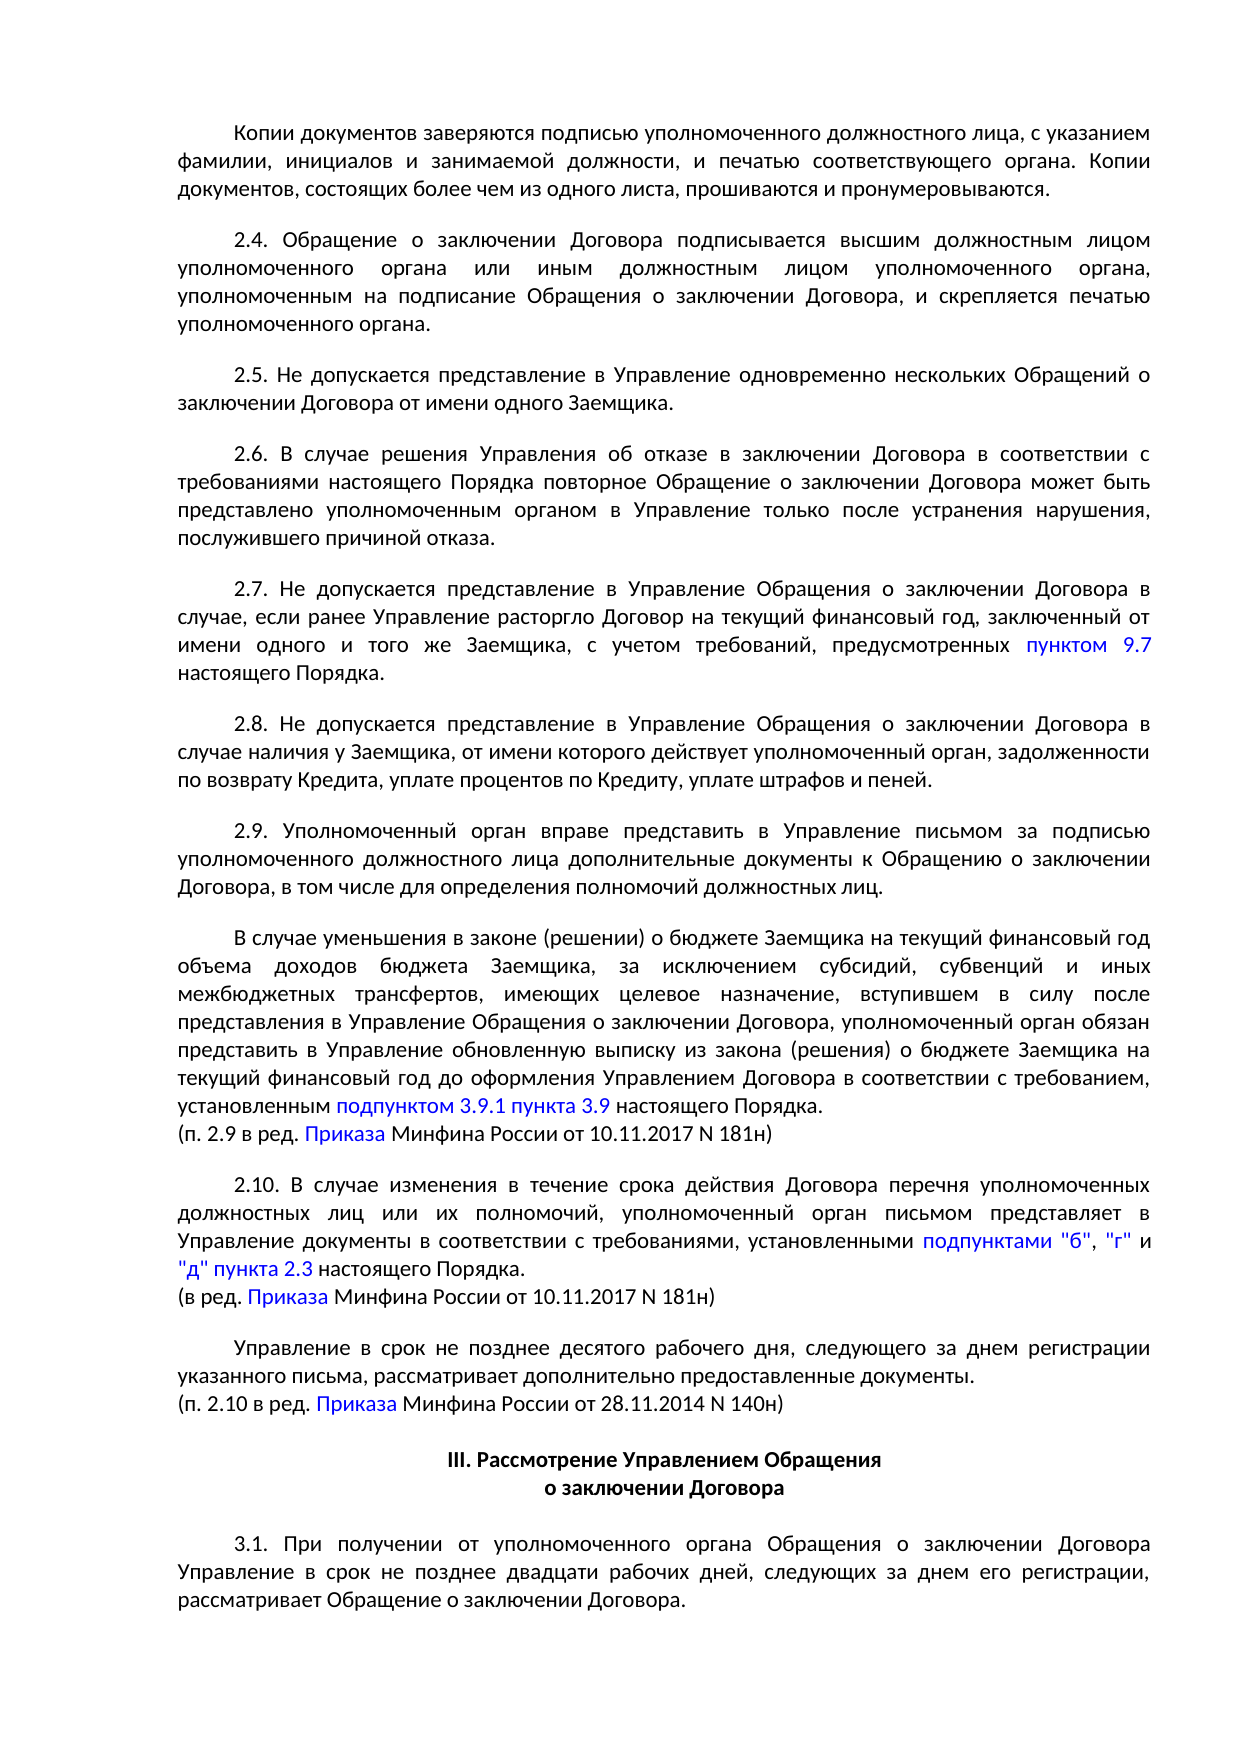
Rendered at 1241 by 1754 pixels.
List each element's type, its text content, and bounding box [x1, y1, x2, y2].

text 2.8. Не допускается представление в Управление Обращения о заключении Договора в случае наличия у Заемщика, от имени которого действует уполномоченный орган, задолженности по возврату Кредита, уплате процентов по Кредиту, уплате штрафов и пеней. [177, 709, 1152, 793]
title III. Рассмотрение Управлением Обращения [177, 1445, 1152, 1473]
text 2.4. Обращение о заключении Договора подписывается высшим должностным лицом уполномоченного органа или иным должностным лицом уполномоченного органа, уполномоченным на подписание Обращения о заключении Договора, и скрепляется печатью уполномоченного органа. [177, 225, 1152, 337]
text (в ред. Приказа Минфина России от 10.11.2017 N 181н) [177, 1282, 1152, 1310]
text 2.9. Уполномоченный орган вправе представить в Управление письмом за подписью уполномоченного должностного лица дополнительные документы к Обращению о заключении Договора, в том числе для определения полномочий должностных лиц. [177, 816, 1152, 900]
text 3.1. При получении от уполномоченного органа Обращения о заключении Договора Управление в срок не позднее двадцати рабочих дней, следующих за днем его регистрации, рассматривает Обращение о заключении Договора. [177, 1529, 1152, 1613]
text В случае уменьшения в законе (решении) о бюджете Заемщика на текущий финансовый год объема доходов бюджета Заемщика, за исключением субсидий, субвенций и иных межбюджетных трансфертов, имеющих целевое назначение, вступившем в силу после представления в Управление Обращения о заключении Договора, уполномоченный орган обязан представить в Управление обновленную выписку из закона (решения) о бюджете Заемщика на текущий финансовый год до оформления Управлением Договора в соответствии с требованием, установленным подпунктом 3.9.1 пункта 3.9 настоящего Порядка. [177, 923, 1152, 1119]
text 2.5. Не допускается представление в Управление одновременно нескольких Обращений о заключении Договора от имени одного Заемщика. [177, 360, 1152, 416]
text 2.7. Не допускается представление в Управление Обращения о заключении Договора в случае, если ранее Управление расторгло Договор на текущий финансовый год, заключенный от имени одного и того же Заемщика, с учетом требований, предусмотренных пунктом 9.7 настоящего Порядка. [177, 574, 1152, 686]
title о заключении Договора [177, 1473, 1152, 1501]
text 2.6. В случае решения Управления об отказе в заключении Договора в соответствии с требованиями настоящего Порядка повторное Обращение о заключении Договора может быть представлено уполномоченным органом в Управление только после устранения нарушения, послужившего причиной отказа. [177, 439, 1152, 551]
text Управление в срок не позднее десятого рабочего дня, следующего за днем регистрации указанного письма, рассматривает дополнительно предоставленные документы. [177, 1333, 1152, 1389]
text (п. 2.9 в ред. Приказа Минфина России от 10.11.2017 N 181н) [177, 1119, 1152, 1147]
text 2.10. В случае изменения в течение срока действия Договора перечня уполномоченных должностных лиц или их полномочий, уполномоченный орган письмом представляет в Управление документы в соответствии с требованиями, установленными подпунктами "б", "г" и "д" пункта 2.3 настоящего Порядка. [177, 1170, 1152, 1282]
text (п. 2.10 в ред. Приказа Минфина России от 28.11.2014 N 140н) [177, 1389, 1152, 1417]
text Копии документов заверяются подписью уполномоченного должностного лица, с указанием фамилии, инициалов и занимаемой должности, и печатью соответствующего органа. Копии документов, состоящих более чем из одного листа, прошиваются и пронумеровываются. [177, 118, 1152, 202]
